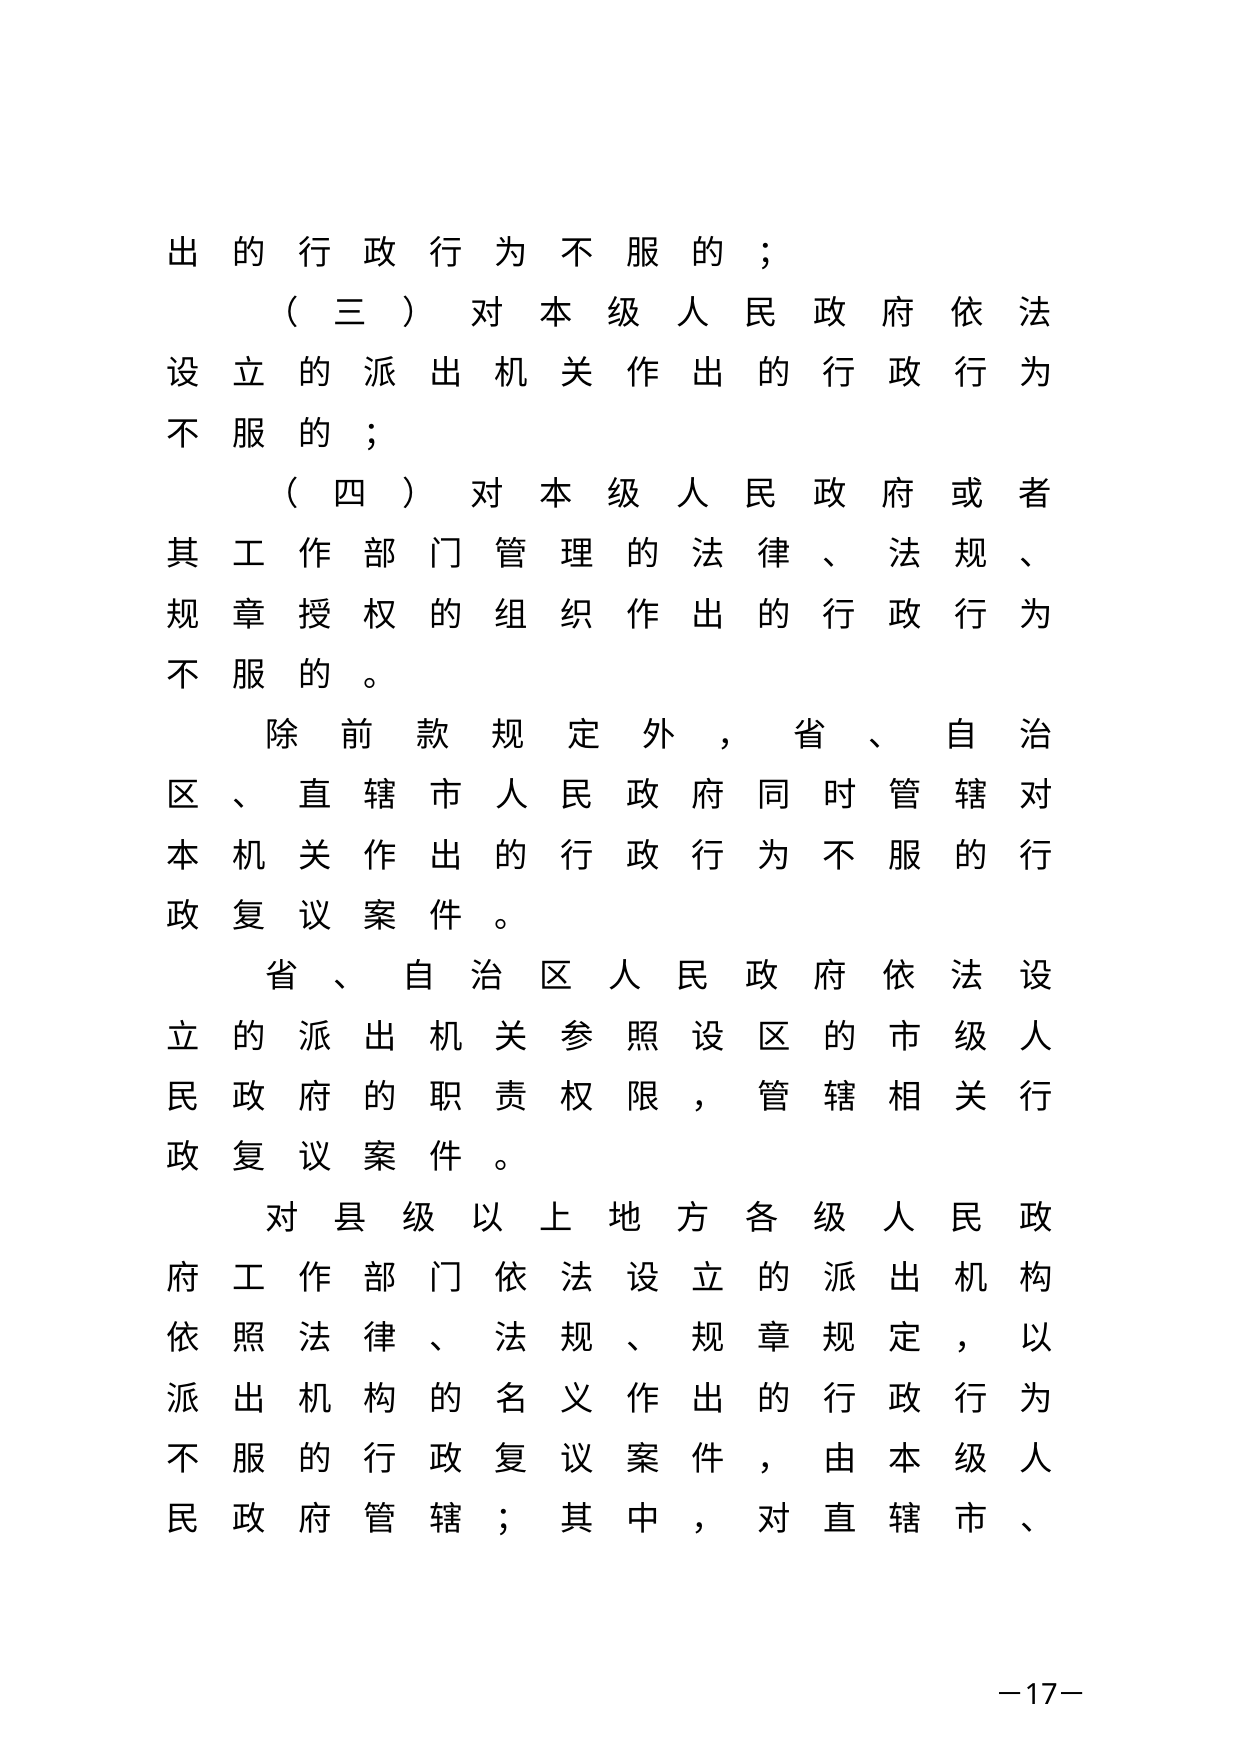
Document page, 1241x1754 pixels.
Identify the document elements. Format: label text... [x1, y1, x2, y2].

text （四）对本级人民政府或者其工作部门管理的法律、法规、规章授权的组织作出的行政行为不服的。 [167, 461, 1085, 702]
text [167, 1184, 1085, 1546]
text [167, 219, 1085, 280]
text 除前款规定外，省、自治区、直辖市人民政府同时管辖对本机关作出的行政行为不服的行政复议案件。 [167, 702, 1085, 943]
text （三）对本级人民政府依法设立的派出机关作出的行政行为不服的； [167, 280, 1085, 461]
text 省、自治区人民政府依法设立的派出机关参照设区的市级人民政府的职责权限，管辖相关行政复议案件。 [167, 943, 1085, 1184]
